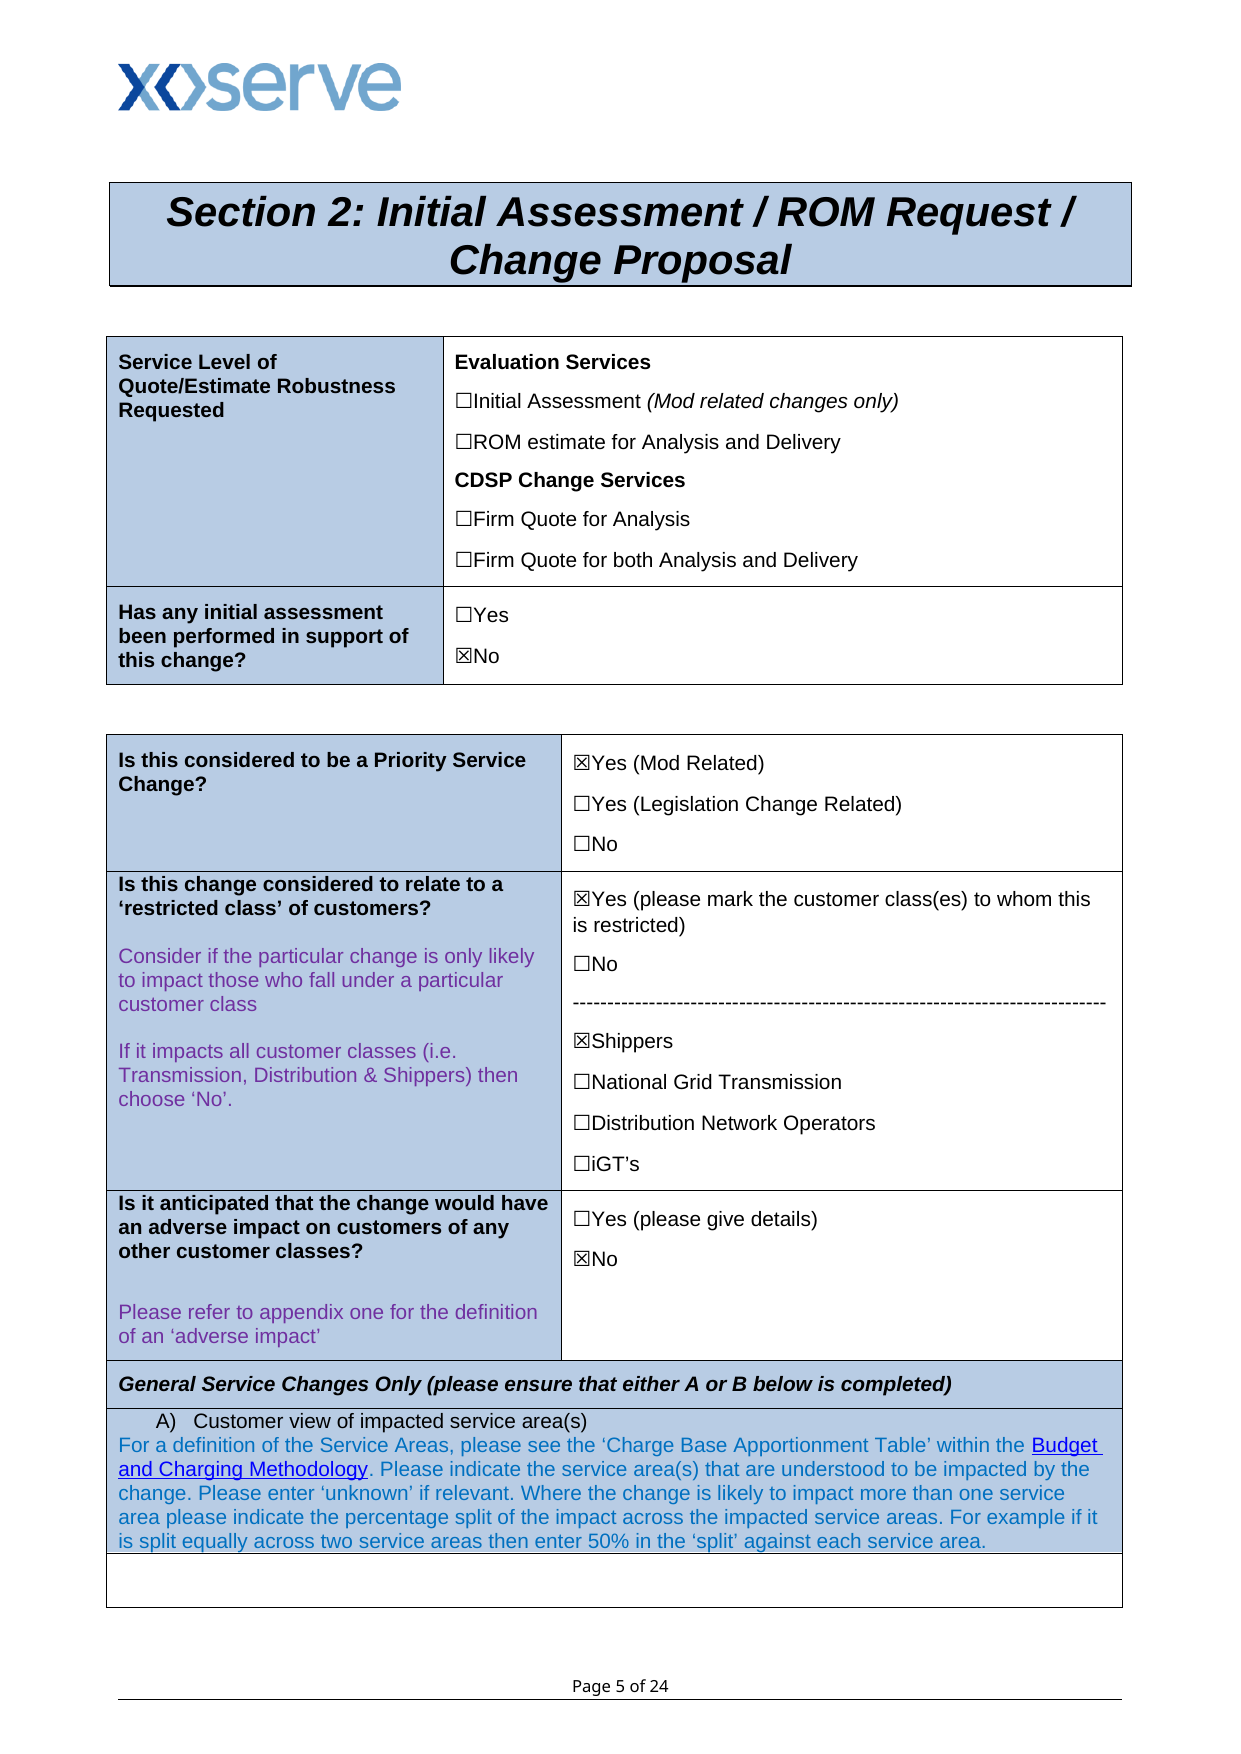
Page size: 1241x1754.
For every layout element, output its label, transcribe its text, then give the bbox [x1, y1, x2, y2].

table_header Service Level of Quote/Estimate Robustness Requested [107, 337, 443, 586]
table_header Yes (Mod Related) Yes (Legislation Change Related) No [562, 735, 1122, 871]
table_cell Yes (please give details) No [562, 1191, 1122, 1360]
picture [118, 63, 401, 111]
table_header Evaluation Services Initial Assessment (Mod related changes only) ROM estimate for Analysis and Delivery CDSP Change Services Firm Quote for Analysis Firm Quote for both Analysis and Delivery [444, 337, 1122, 586]
table_cell Is it anticipated that the change would have an adverse impact on customers of any other customer classes? Please refer to appendix one for the definition of an ‘adverse impact’ [107, 1191, 561, 1360]
table_cell Yes No [444, 587, 1122, 684]
table_header Is this considered to be a Priority Service Change? [107, 735, 561, 871]
table_cell Has any initial assessment been performed in support of this change? [107, 587, 443, 684]
table_cell Customer view of impacted service area(s) For a definition of the Service Areas, please see the ‘Charge Base Apportionment Table’ within the Budget and Charging Methodology. Please indicate the service area(s) that are understood to be impacted by the change. Please enter ‘unknown’ if relevant. Where the change is likely to impact more than one service area please indicate the percentage split of the impact across the impacted service areas. For example if it is split equally across two service areas then enter 50% in the ‘split’ against each service area. [107, 1409, 1122, 1552]
table_cell Yes (please mark the customer class(es) to whom this is restricted) No ----------------------------------------------------------------------------- Shippers National Grid Transmission Distribution Network Operators iGT’s [562, 872, 1122, 1190]
subtitle Section 2: Initial Assessment / ROM Request / Change Proposal [110, 183, 1131, 285]
table_cell General Service Changes Only (please ensure that either A or B below is completed) [107, 1361, 1122, 1408]
table_cell [107, 1554, 1122, 1607]
table_cell Is this change considered to relate to a ‘restricted class’ of customers? Consider if the particular change is only likely to impact those who fall under a particular customer class If it impacts all customer classes (i.e. Transmission, Distribution & Shippers) then choose ‘No’. [107, 872, 561, 1190]
